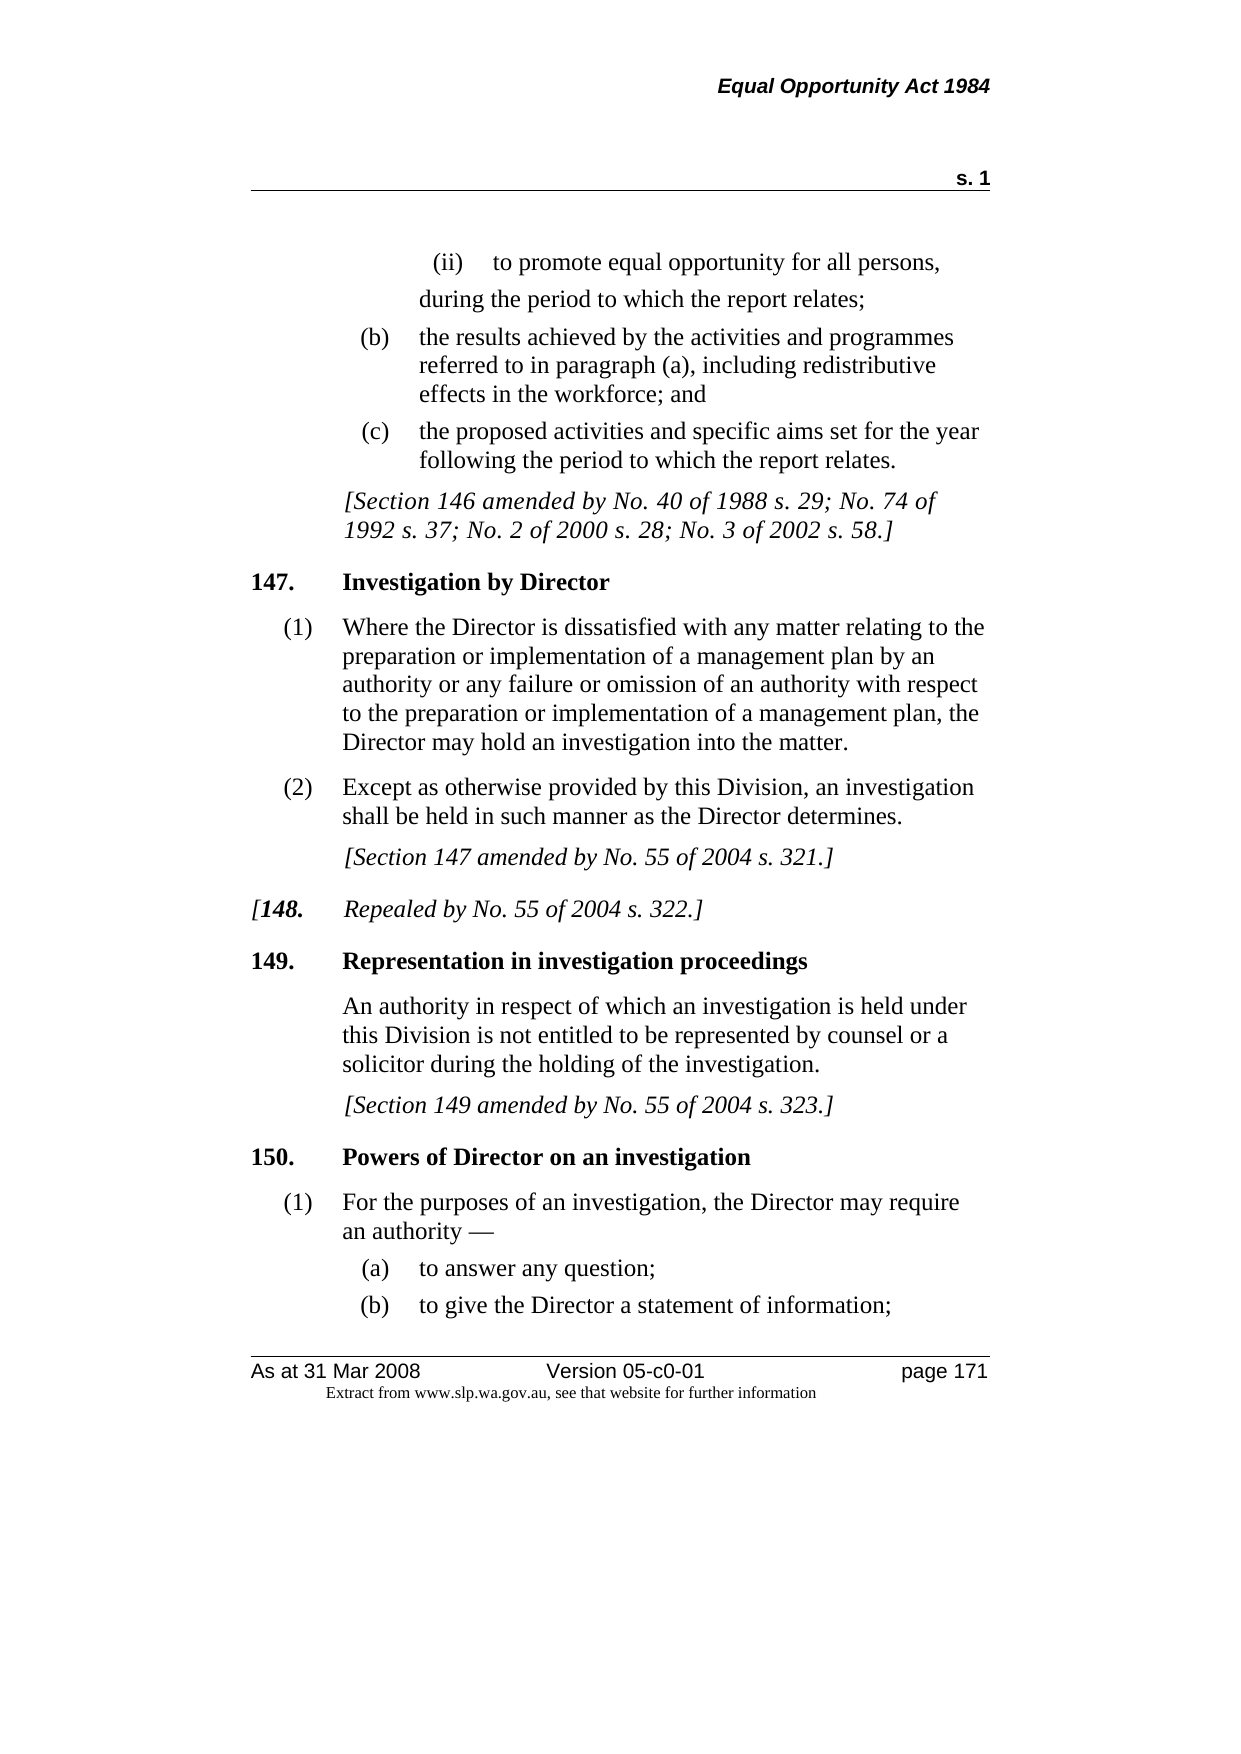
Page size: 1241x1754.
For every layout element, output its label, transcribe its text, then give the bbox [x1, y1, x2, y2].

text [Section 149 amended by No. 55 of 2004 s. 323.] [251, 1090, 990, 1119]
text during the period to which the report relates; [251, 284, 990, 313]
text [Section 146 amended by No. 40 of 1988 s. 29; No. 74 of 1992 s. 37; No. 2 of 2000 s. 28; No. 3 of 2002 s. 58.] [251, 486, 990, 544]
subtitle 149. Representation in investigation proceedings [251, 946, 990, 974]
text (1) Where the Director is dissatisfied with any matter relating to the preparation or implementation of a management plan by an authority or any failure or omission of an authority with respect to the preparation or implementation of a management plan, the Director may hold an investigation into the matter. [251, 612, 990, 756]
text (ii) to promote equal opportunity for all persons, [251, 247, 990, 276]
text An authority in respect of which an investigation is held under this Division is not entitled to be represented by counsel or a solicitor during the holding of the investigation. [251, 991, 990, 1077]
subtitle 147. Investigation by Director [251, 567, 990, 595]
text (c) the proposed activities and specific aims set for the year following the period to which the report relates. [251, 416, 990, 474]
text [148. Repealed by No. 55 of 2004 s. 322.] [251, 894, 990, 923]
text (b) the results achieved by the activities and programmes referred to in paragraph (a), including redistributive effects in the workforce; and [251, 322, 990, 408]
text [Section 147 amended by No. 55 of 2004 s. 321.] [251, 842, 990, 871]
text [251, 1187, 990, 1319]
text (2) Except as otherwise provided by this Division, an investigation shall be held in such manner as the Director determines. [251, 772, 990, 830]
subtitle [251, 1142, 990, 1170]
